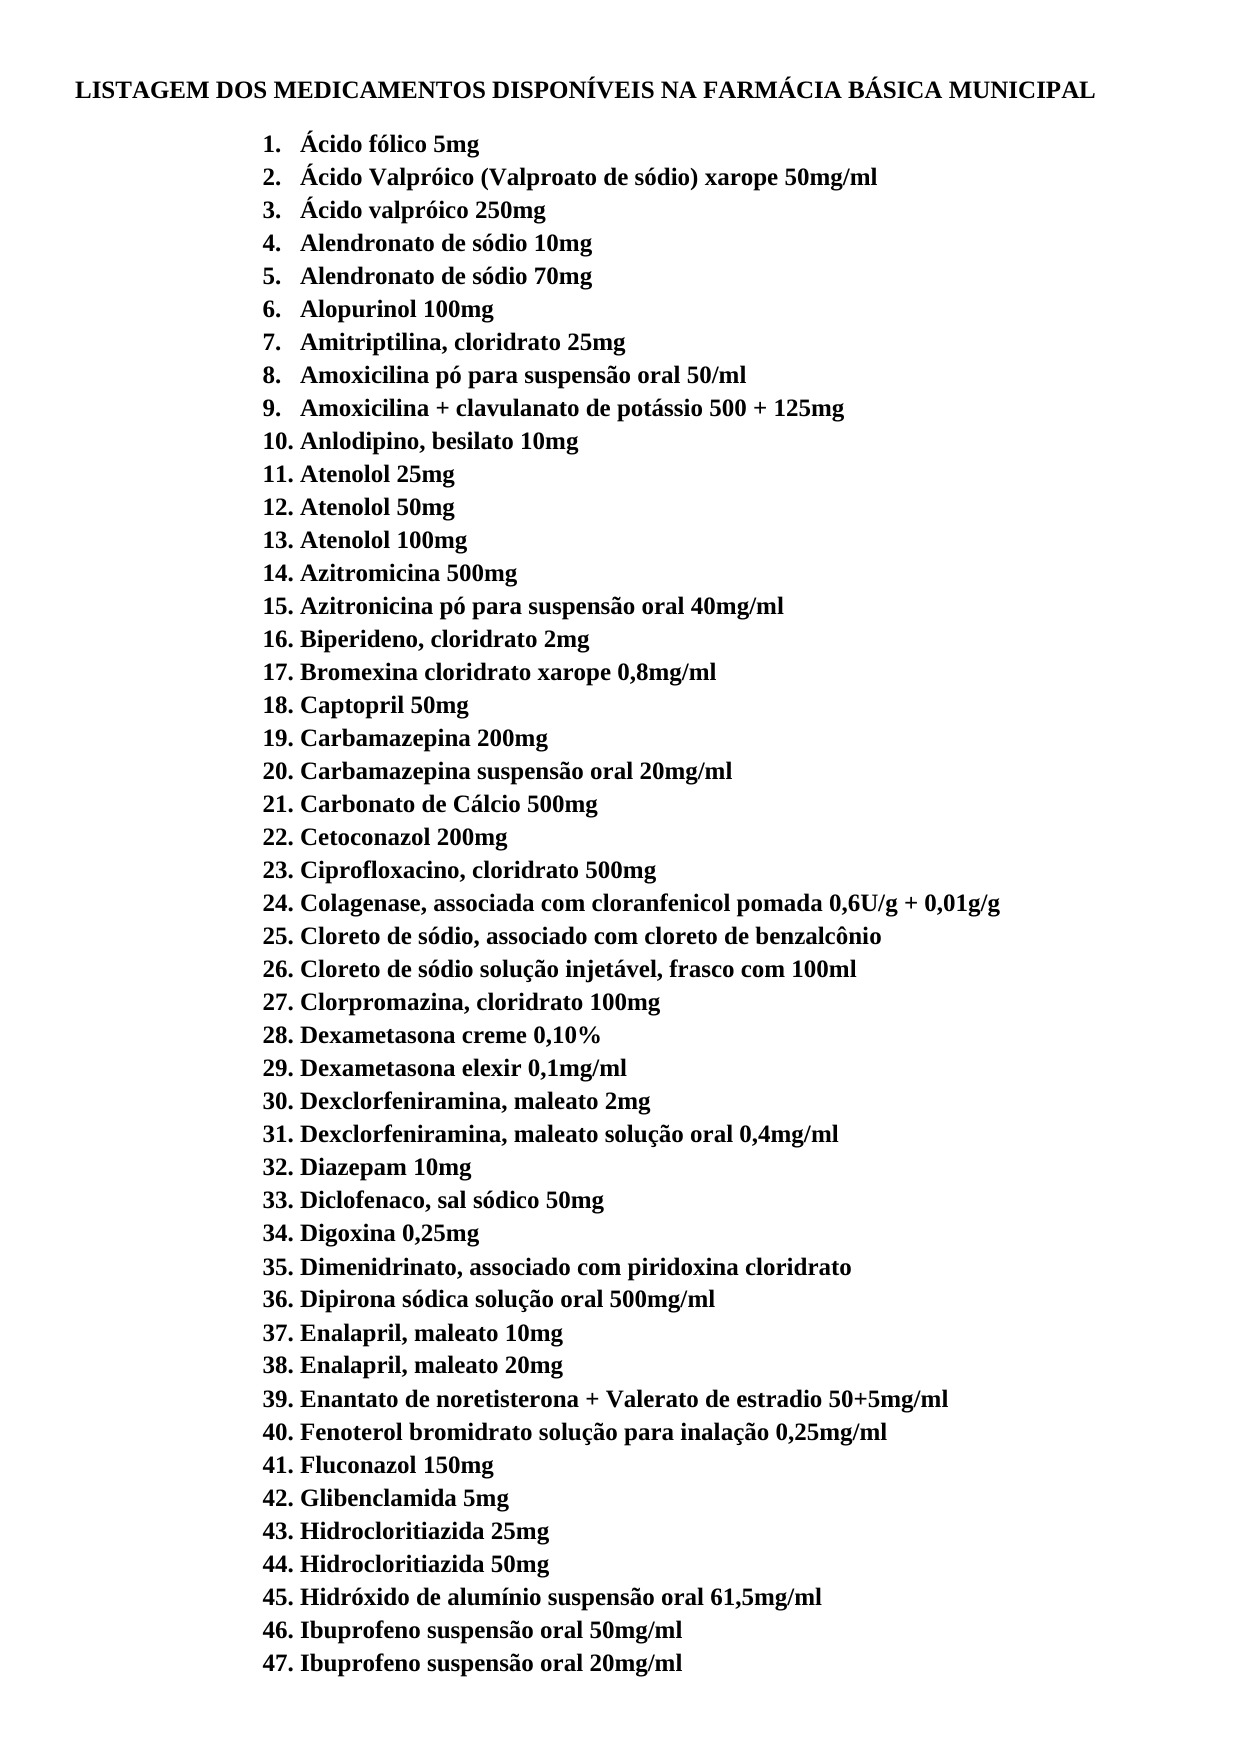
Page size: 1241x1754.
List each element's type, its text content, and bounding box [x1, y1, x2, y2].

list Atenolol 100mg [262, 525, 1165, 554]
list Dexametasona elexir 0,1mg/ml [262, 1053, 1165, 1082]
list Cloreto de sódio solução injetável, frasco com 100ml [262, 954, 1165, 983]
list Dexametasona creme 0,10% [262, 1020, 1165, 1049]
list Anlodipino, besilato 10mg [262, 426, 1165, 455]
list Amoxicilina pó para suspensão oral 50/ml [262, 360, 1165, 389]
list Atenolol 25mg [262, 459, 1165, 488]
list Clorpromazina, cloridrato 100mg [262, 987, 1165, 1016]
list Azitromicina 500mg [262, 558, 1165, 587]
list Alendronato de sódio 10mg [262, 228, 1165, 257]
list Ácido Valpróico (Valproato de sódio) xarope 50mg/ml [262, 162, 1165, 191]
list Biperideno, cloridrato 2mg [262, 624, 1165, 653]
list Carbonato de Cálcio 500mg [262, 789, 1165, 818]
list Dimenidrinato, associado com piridoxina cloridrato [262, 1252, 1165, 1280]
list Digoxina 0,25mg [262, 1218, 1165, 1247]
list Atenolol 50mg [262, 492, 1165, 521]
list Bromexina cloridrato xarope 0,8mg/ml [262, 657, 1165, 686]
list Cetoconazol 200mg [262, 822, 1165, 851]
list Azitronicina pó para suspensão oral 40mg/ml [262, 591, 1165, 620]
list Alopurinol 100mg [262, 294, 1165, 323]
list Glibenclamida 5mg [262, 1483, 1165, 1511]
list Ibuprofeno suspensão oral 20mg/ml [262, 1648, 1165, 1677]
list Hidróxido de alumínio suspensão oral 61,5mg/ml [262, 1582, 1165, 1611]
list Fenoterol bromidrato solução para inalação 0,25mg/ml [262, 1417, 1165, 1445]
list Diazepam 10mg [262, 1152, 1165, 1181]
list Alendronato de sódio 70mg [262, 261, 1165, 290]
list Amoxicilina + clavulanato de potássio 500 + 125mg [262, 393, 1165, 422]
list Amitriptilina, cloridrato 25mg [262, 327, 1165, 356]
list Cloreto de sódio, associado com cloreto de benzalcônio [262, 921, 1165, 950]
list Fluconazol 150mg [262, 1450, 1165, 1478]
list Colagenase, associada com cloranfenicol pomada 0,6U/g + 0,01g/g [262, 888, 1165, 917]
list Carbamazepina 200mg [262, 723, 1165, 752]
list Ácido fólico 5mg [262, 129, 1165, 158]
list Dexclorfeniramina, maleato solução oral 0,4mg/ml [262, 1119, 1165, 1148]
list Ácido valpróico 250mg [262, 195, 1165, 224]
text LISTAGEM DOS MEDICAMENTOS DISPONÍVEIS NA FARMÁCIA BÁSICA MUNICIPAL [75, 75, 1165, 104]
list Dexclorfeniramina, maleato 2mg [262, 1086, 1165, 1115]
list Captopril 50mg [262, 690, 1165, 719]
list Carbamazepina suspensão oral 20mg/ml [262, 756, 1165, 785]
list Enalapril, maleato 20mg [262, 1351, 1165, 1379]
list Ibuprofeno suspensão oral 50mg/ml [262, 1615, 1165, 1643]
list Hidrocloritiazida 25mg [262, 1516, 1165, 1544]
list Ciprofloxacino, cloridrato 500mg [262, 855, 1165, 884]
list Diclofenaco, sal sódico 50mg [262, 1186, 1165, 1214]
list Enalapril, maleato 10mg [262, 1318, 1165, 1346]
list Dipirona sódica solução oral 500mg/ml [262, 1284, 1165, 1313]
list Hidrocloritiazida 50mg [262, 1549, 1165, 1577]
list Enantato de noretisterona + Valerato de estradio 50+5mg/ml [262, 1384, 1165, 1412]
